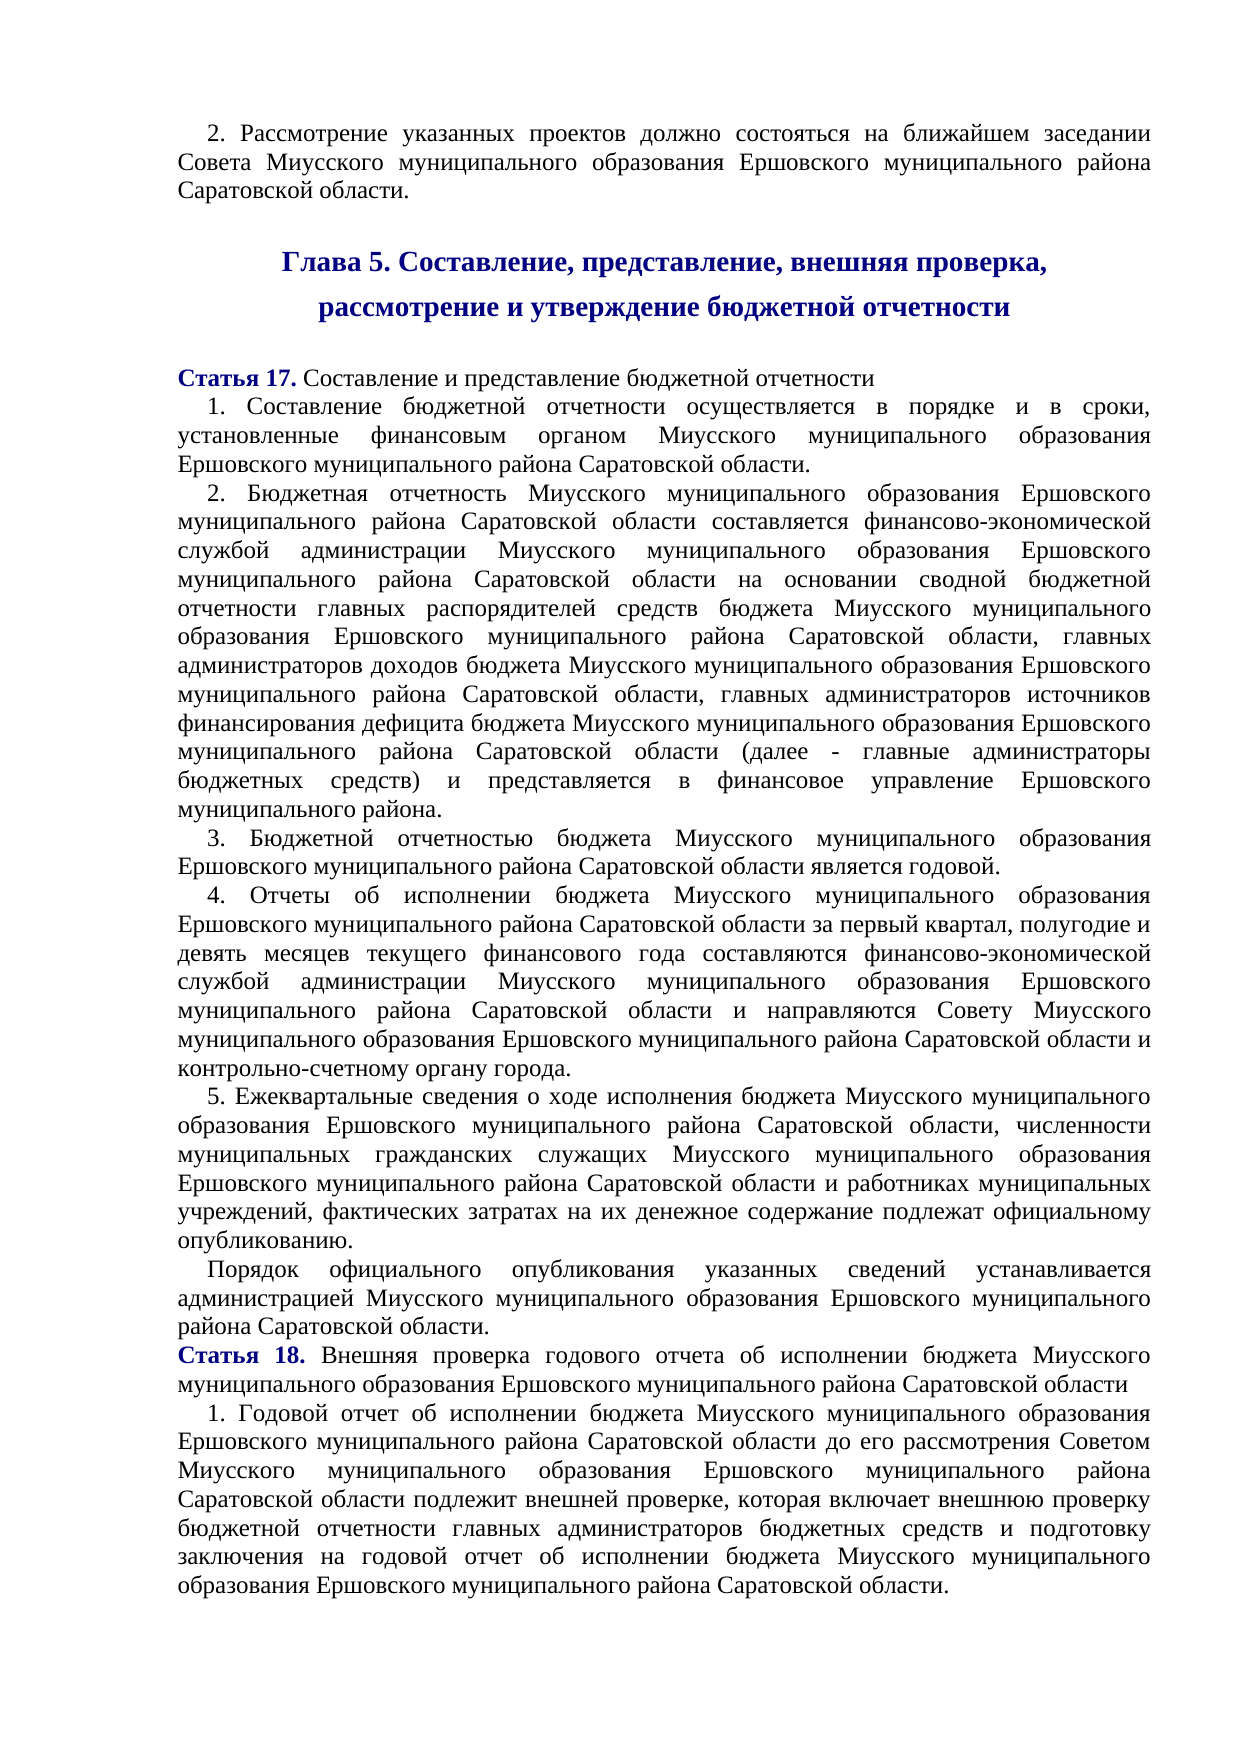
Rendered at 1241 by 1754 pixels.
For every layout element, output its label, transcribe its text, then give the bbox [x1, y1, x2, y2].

text 2. Рассмотрение указанных проектов должно состояться на ближайшем заседании Совета Миусского муниципального образования Ершовского муниципального района Саратовской области. [177, 118, 1152, 204]
subtitle Глава 5. Составление, представление, внешняя проверка, [177, 244, 1152, 278]
text 1. Годовой отчет об исполнении бюджета Миусского муниципального образования Ершовского муниципального района Саратовской области до его рассмотрения Советом Миусского муниципального образования Ершовского муниципального района Саратовской области подлежит внешней проверке, которая включает внешнюю проверку бюджетной отчетности главных администраторов бюджетных средств и подготовку заключения на годовой отчет об исполнении бюджета Миусского муниципального образования Ершовского муниципального района Саратовской области. [177, 1398, 1152, 1599]
text 2. Бюджетная отчетность Миусского муниципального образования Ершовского муниципального района Саратовской области составляется финансово-экономической службой администрации Миусского муниципального образования Ершовского муниципального района Саратовской области на основании сводной бюджетной отчетности главных распорядителей средств бюджета Миусского муниципального образования Ершовского муниципального района Саратовской области, главных администраторов доходов бюджета Миусского муниципального образования Ершовского муниципального района Саратовской области, главных администраторов источников финансирования дефицита бюджета Миусского муниципального образования Ершовского муниципального района Саратовской области (далее - главные администраторы бюджетных средств) и представляется в финансовое управление Ершовского муниципального района. [177, 478, 1152, 823]
text 5. Ежеквартальные сведения о ходе исполнения бюджета Миусского муниципального образования Ершовского муниципального района Саратовской области, численности муниципальных гражданских служащих Миусского муниципального образования Ершовского муниципального района Саратовской области и работниках муниципальных учреждений, фактических затратах на их денежное содержание подлежат официальному опубликованию. [177, 1081, 1152, 1254]
text Порядок официального опубликования указанных сведений устанавливается администрацией Миусского муниципального образования Ершовского муниципального района Саратовской области. [177, 1254, 1152, 1340]
text Статья 18. Внешняя проверка годового отчета об исполнении бюджета Миусского муниципального образования Ершовского муниципального района Саратовской области [177, 1340, 1152, 1398]
subtitle рассмотрение и утверждение бюджетной отчетности [177, 289, 1152, 323]
text 1. Составление бюджетной отчетности осуществляется в порядке и в сроки, установленные финансовым органом Миусского муниципального образования Ершовского муниципального района Саратовской области. [177, 391, 1152, 478]
text 4. Отчеты об исполнении бюджета Миусского муниципального образования Ершовского муниципального района Саратовской области за первый квартал, полугодие и девять месяцев текущего финансового года составляются финансово-экономической службой администрации Миусского муниципального образования Ершовского муниципального района Саратовской области и направляются Совету Миусского муниципального образования Ершовского муниципального района Саратовской области и контрольно-счетному органу города. [177, 880, 1152, 1081]
text 3. Бюджетной отчетностью бюджета Миусского муниципального образования Ершовского муниципального района Саратовской области является годовой. [177, 823, 1152, 880]
text Статья 17. Составление и представление бюджетной отчетности [177, 363, 1152, 391]
